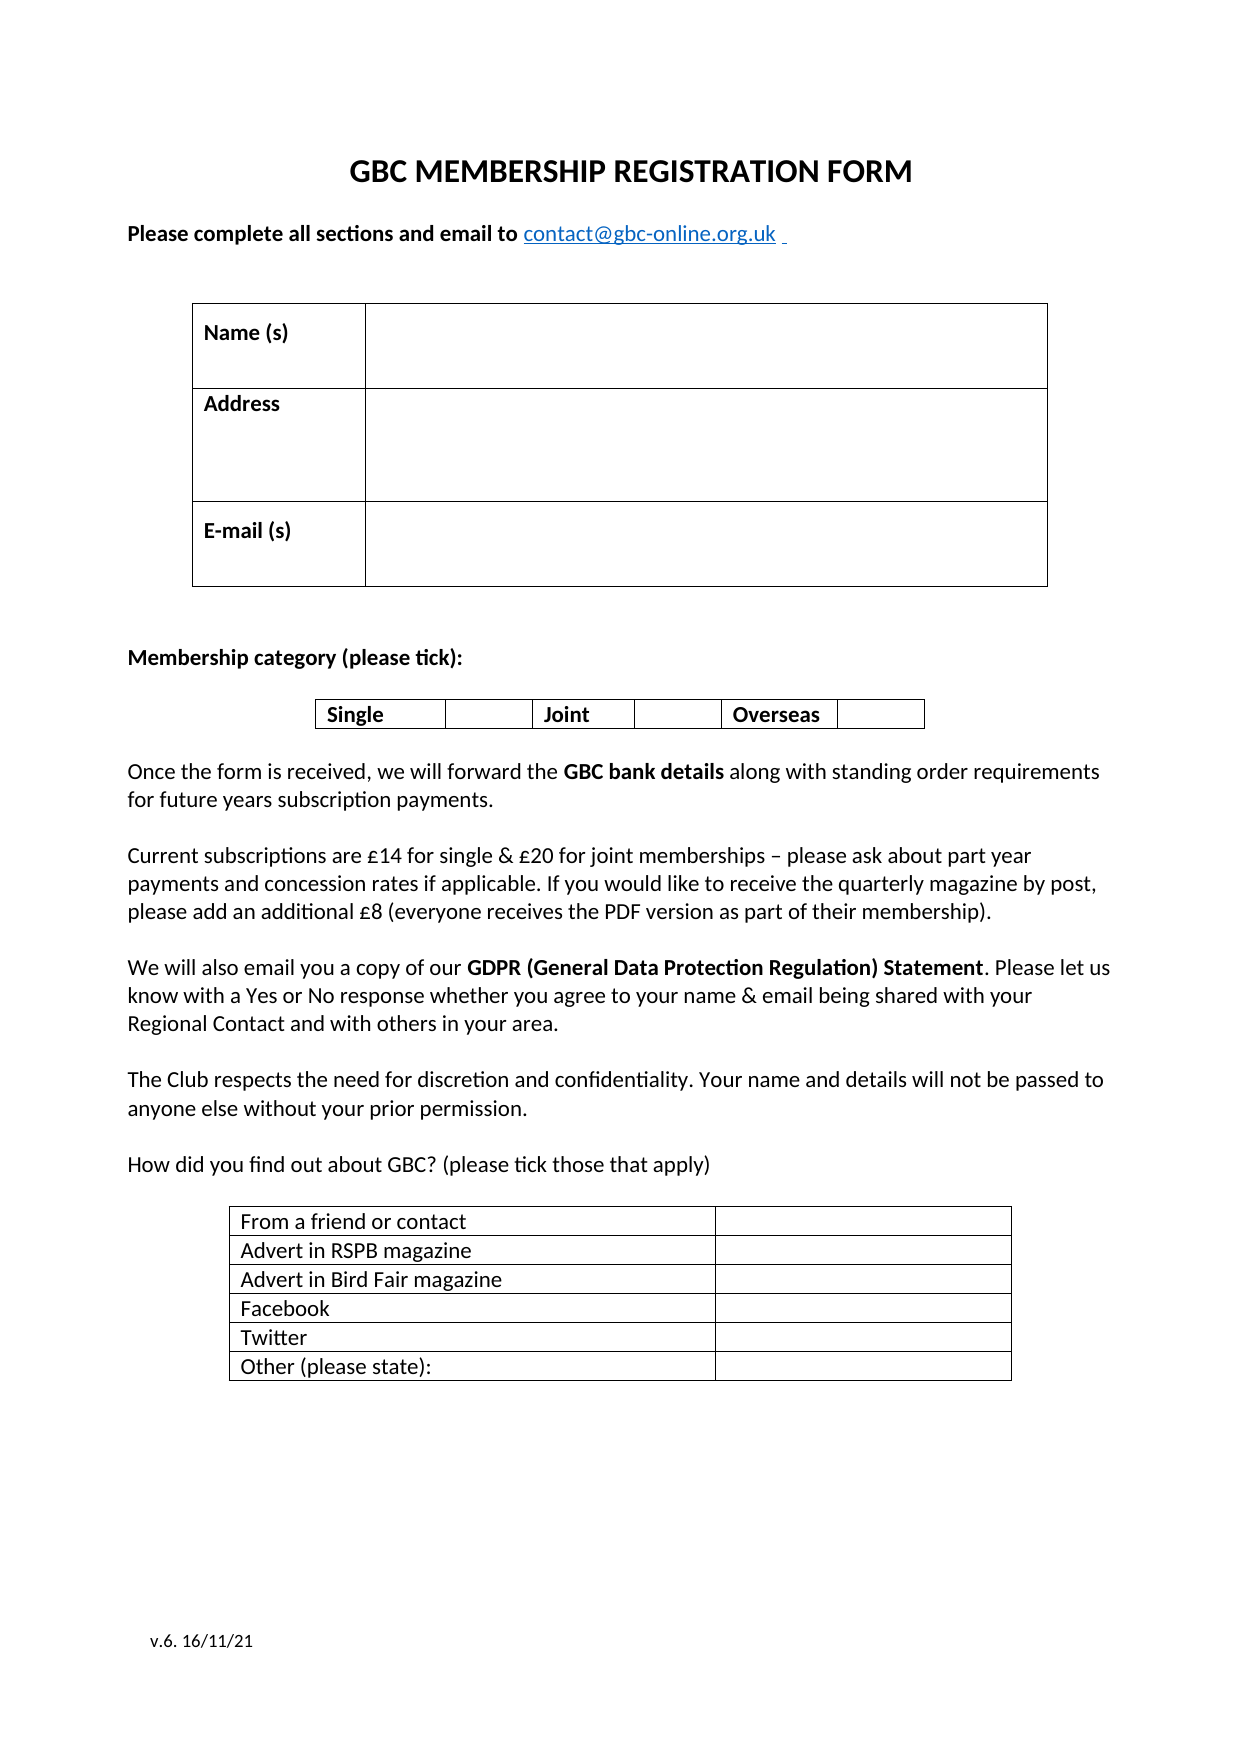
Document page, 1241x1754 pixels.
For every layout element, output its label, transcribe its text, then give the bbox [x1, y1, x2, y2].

table_header [716, 1207, 1011, 1235]
table_header From a friend or contact [230, 1207, 715, 1235]
table_cell [716, 1236, 1011, 1264]
table_cell [716, 1352, 1011, 1380]
table_cell Advert in Bird Fair magazine [230, 1265, 715, 1293]
table_cell Advert in RSPB magazine [230, 1236, 715, 1264]
table_cell Twitter [230, 1323, 715, 1351]
table_cell [716, 1265, 1011, 1293]
table_header GBC MEMBERSHIP REGISTRATION FORM Please complete all sections and email to contact@gbc-online.org.uk Membership category (please tick): Once the form is received, we will forward the GBC bank details along with standing order requirements for future years subscription payments. Current subscriptions are £14 for single & £20 for joint memberships – please ask about part year payments and concession rates if applicable. If you would like to receive the quarterly magazine by post, please add an additional £8 (everyone receives the PDF version as part of their membership). We will also email you a copy of our GDPR (General Data Protection Regulation) Statement. Please let us know with a Yes or No response whether you agree to your name & email being shared with your Regional Contact and with others in your area. The Club respects the need for discretion and confidentiality. Your name and details will not be passed to anyone else without your prior permission. How did you find out about GBC? (please tick those that apply) [116, 150, 1124, 1178]
table_cell [716, 1323, 1011, 1351]
table_cell [716, 1294, 1011, 1322]
table_cell Facebook [230, 1294, 715, 1322]
table_cell Other (please state): [230, 1352, 715, 1380]
